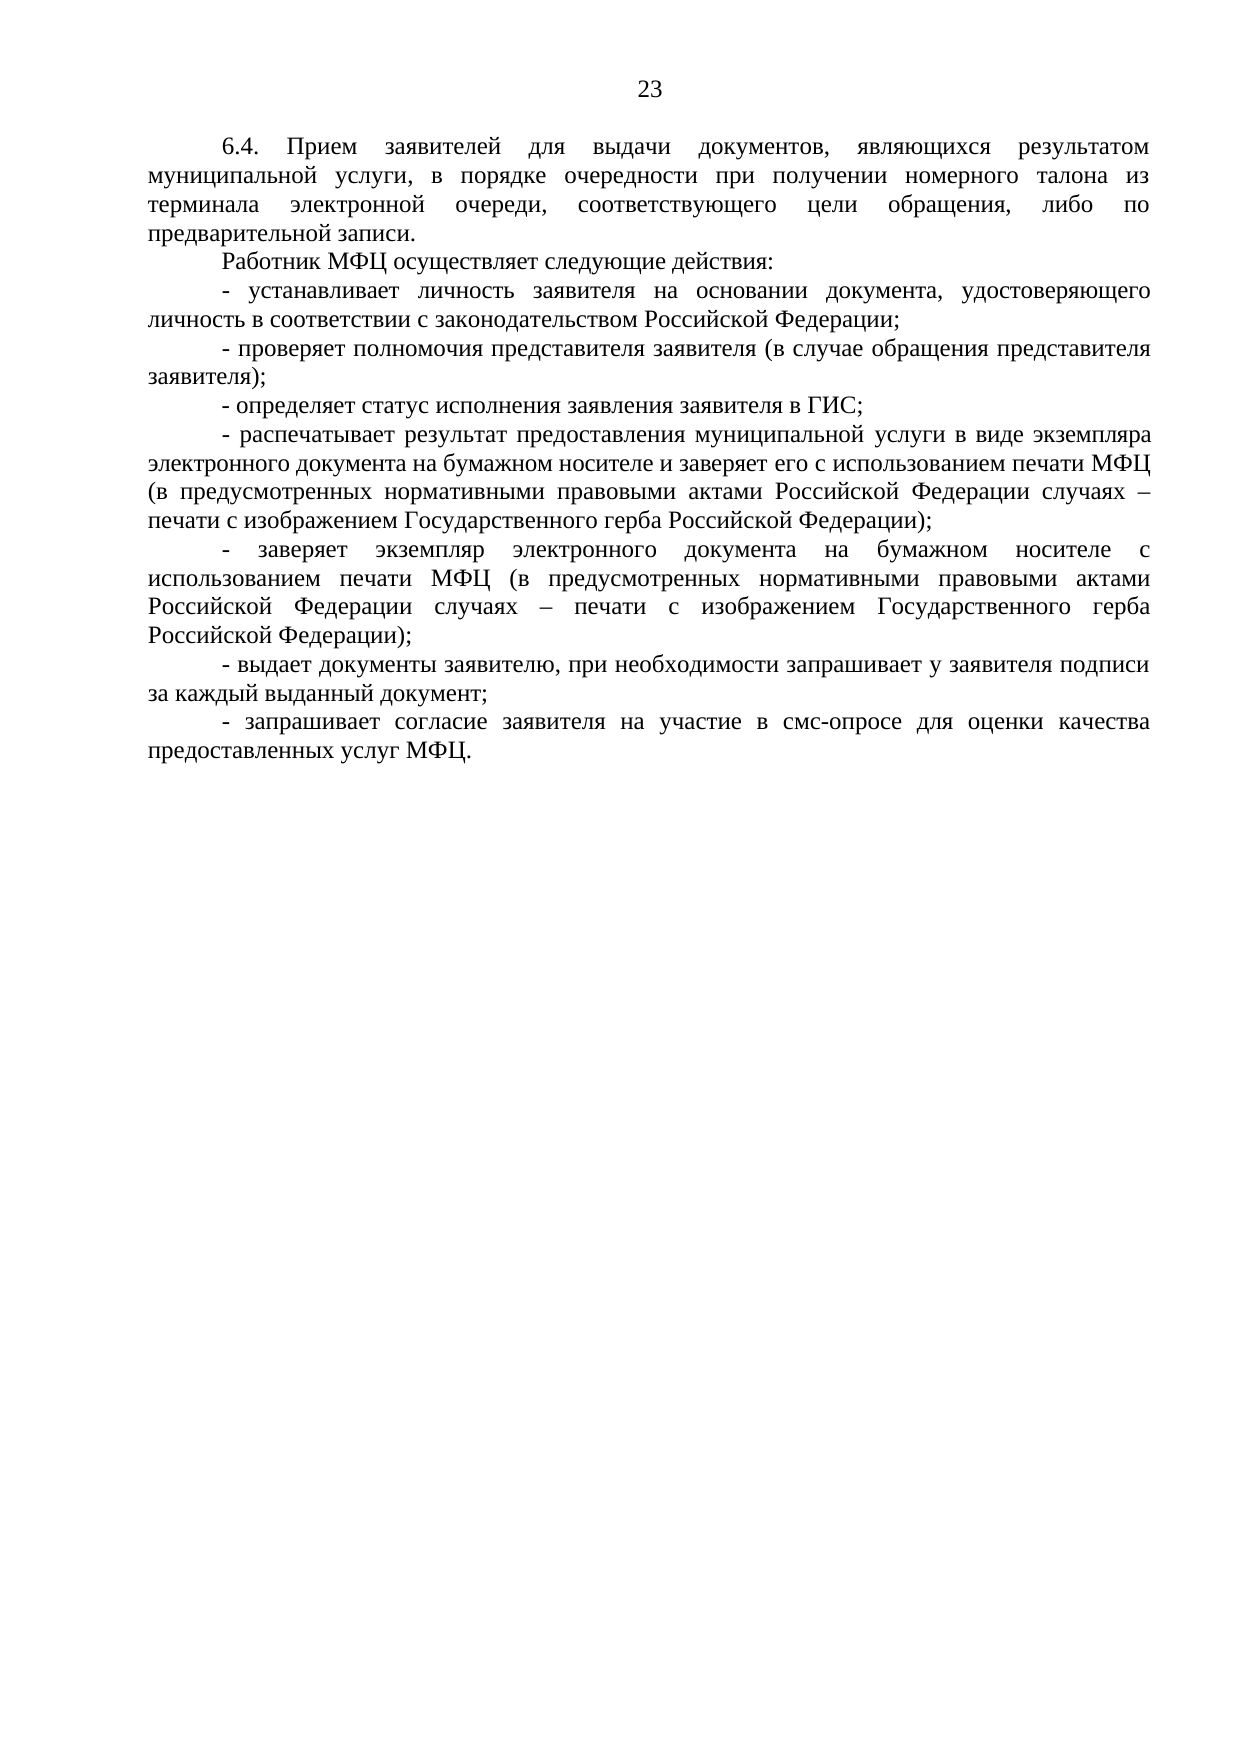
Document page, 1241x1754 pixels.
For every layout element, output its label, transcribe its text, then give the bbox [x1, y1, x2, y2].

text - заверяет экземпляр электронного документа на бумажном носителе с использованием печати МФЦ (в предусмотренных нормативными правовыми актами Российской Федерации случаях – печати с изображением Государственного герба Российской Федерации); [148, 534, 1152, 649]
text - определяет статус исполнения заявления заявителя в ГИС; [148, 390, 1152, 419]
text Работник МФЦ осуществляет следующие действия: [148, 246, 1152, 275]
text - проверяет полномочия представителя заявителя (в случае обращения представителя заявителя); [148, 333, 1152, 390]
text - устанавливает личность заявителя на основании документа, удостоверяющего личность в соответствии с законодательством Российской Федерации; [148, 275, 1152, 333]
text - выдает документы заявителю, при необходимости запрашивает у заявителя подписи за каждый выданный документ; [148, 649, 1151, 706]
text - распечатывает результат предоставления муниципальной услуги в виде экземпляра электронного документа на бумажном носителе и заверяет его с использованием печати МФЦ (в предусмотренных нормативными правовыми актами Российской Федерации случаях – печати с изображением Государственного герба Российской Федерации); [148, 419, 1152, 534]
text - запрашивает согласие заявителя на участие в смс-опросе для оценки качества предоставленных услуг МФЦ. [148, 706, 1152, 764]
text 6.4. Прием заявителей для выдачи документов, являющихся результатом муниципальной услуги, в порядке очередности при получении номерного талона из терминала электронной очереди, соответствующего цели обращения, либо по предварительной записи. [148, 131, 1151, 246]
